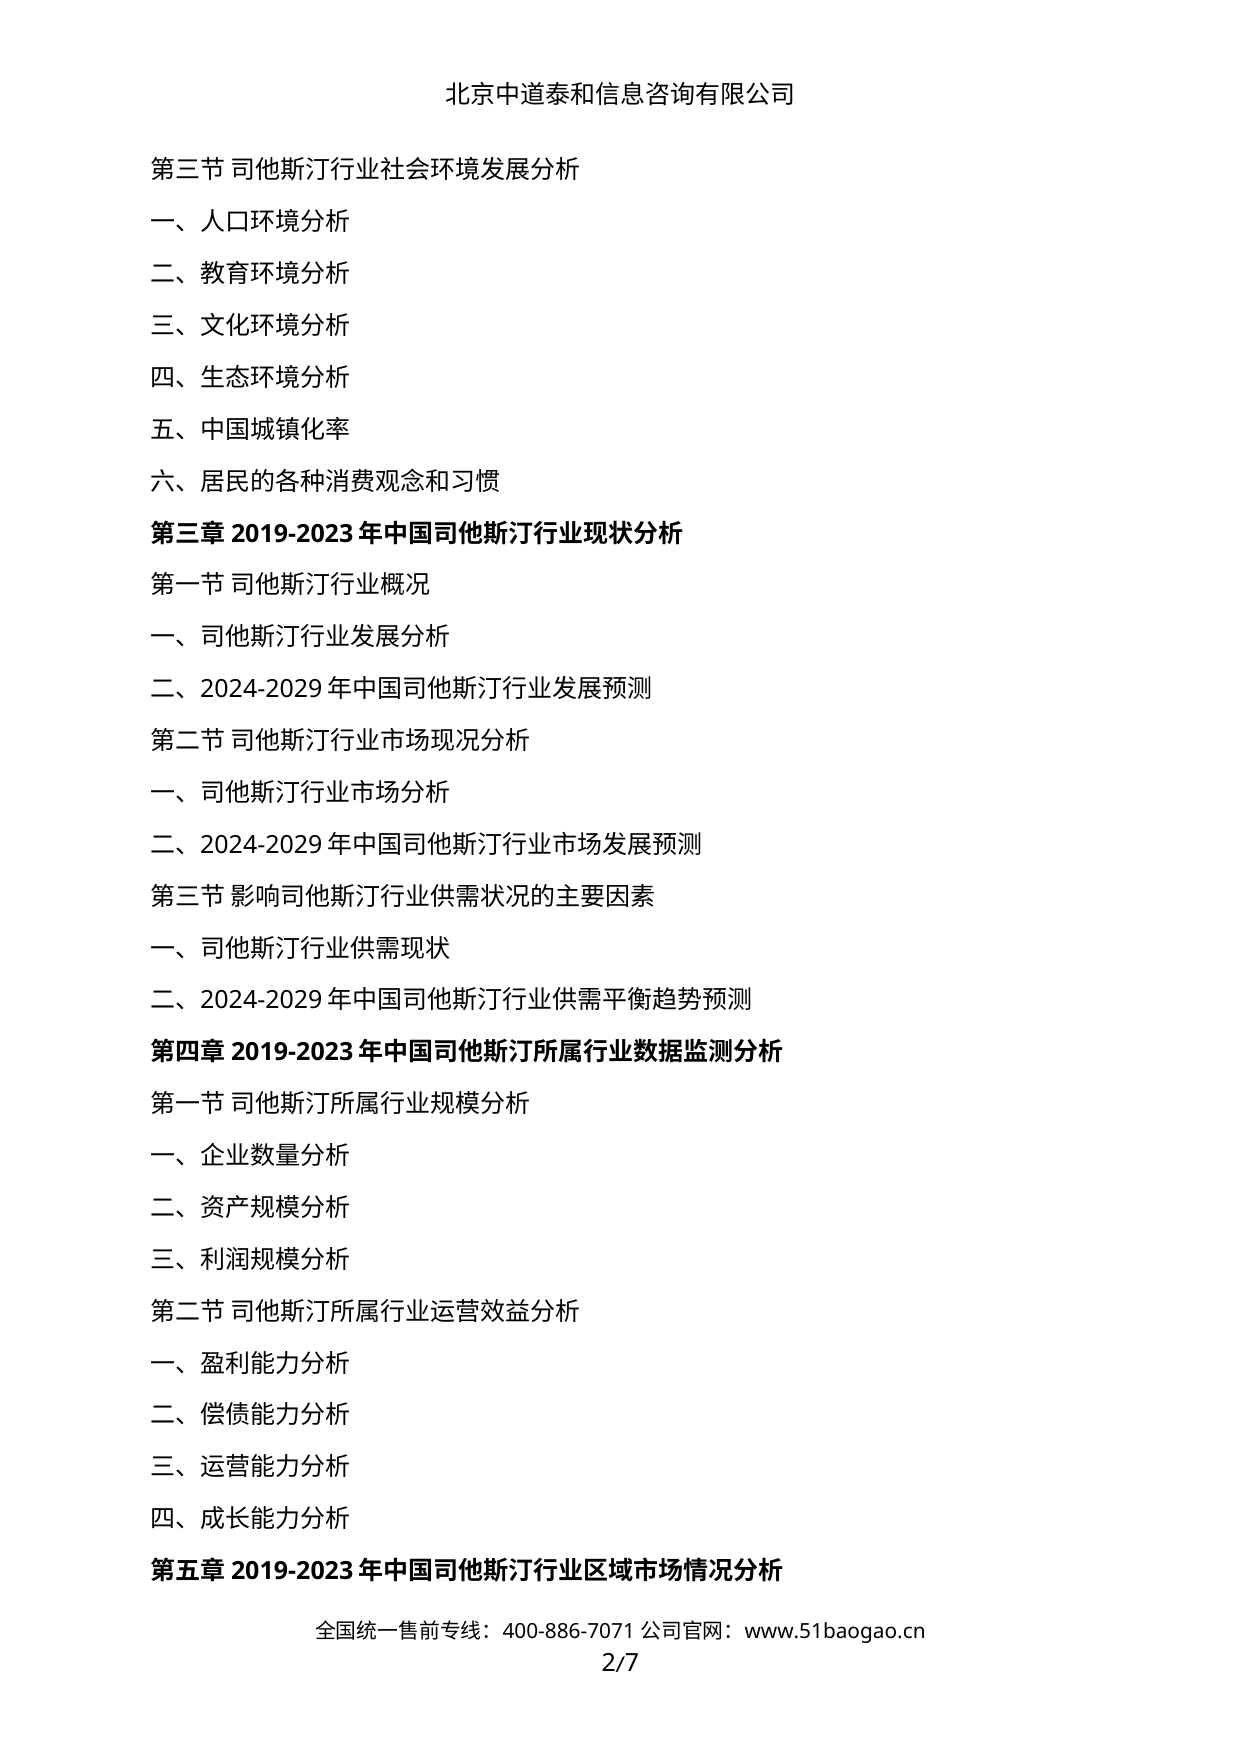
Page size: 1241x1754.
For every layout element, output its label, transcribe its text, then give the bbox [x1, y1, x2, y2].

text 第三节 影响司他斯汀行业供需状况的主要因素 [150, 876, 1090, 912]
text 第五章 2019-2023年中国司他斯汀行业区域市场情况分析 [150, 1551, 1090, 1587]
text 四、成长能力分析 [150, 1499, 1090, 1535]
text 二、资产规模分析 [150, 1187, 1090, 1224]
text 一、人口环境分析 [150, 202, 1090, 238]
text 二、2024-2029年中国司他斯汀行业市场发展预测 [150, 824, 1090, 861]
text 二、教育环境分析 [150, 254, 1090, 290]
text 第二节 司他斯汀所属行业运营效益分析 [150, 1291, 1090, 1327]
text 五、中国城镇化率 [150, 409, 1090, 446]
text 一、企业数量分析 [150, 1136, 1090, 1172]
text 四、生态环境分析 [150, 357, 1090, 394]
text 第三节 司他斯汀行业社会环境发展分析 [150, 150, 1090, 186]
text 三、利润规模分析 [150, 1239, 1090, 1276]
text 第三章 2019-2023年中国司他斯汀行业现状分析 [150, 513, 1090, 549]
text 六、居民的各种消费观念和习惯 [150, 461, 1090, 497]
text 一、盈利能力分析 [150, 1343, 1090, 1379]
text 二、2024-2029年中国司他斯汀行业供需平衡趋势预测 [150, 980, 1090, 1016]
text 三、运营能力分析 [150, 1447, 1090, 1483]
text 第一节 司他斯汀所属行业规模分析 [150, 1084, 1090, 1120]
text 第二节 司他斯汀行业市场现况分析 [150, 721, 1090, 757]
text 第四章 2019-2023年中国司他斯汀所属行业数据监测分析 [150, 1032, 1090, 1068]
text 一、司他斯汀行业发展分析 [150, 617, 1090, 653]
text 一、司他斯汀行业市场分析 [150, 772, 1090, 809]
text 二、偿债能力分析 [150, 1395, 1090, 1431]
text 二、2024-2029年中国司他斯汀行业发展预测 [150, 669, 1090, 705]
text 三、文化环境分析 [150, 306, 1090, 342]
text 一、司他斯汀行业供需现状 [150, 928, 1090, 964]
text 第一节 司他斯汀行业概况 [150, 565, 1090, 601]
